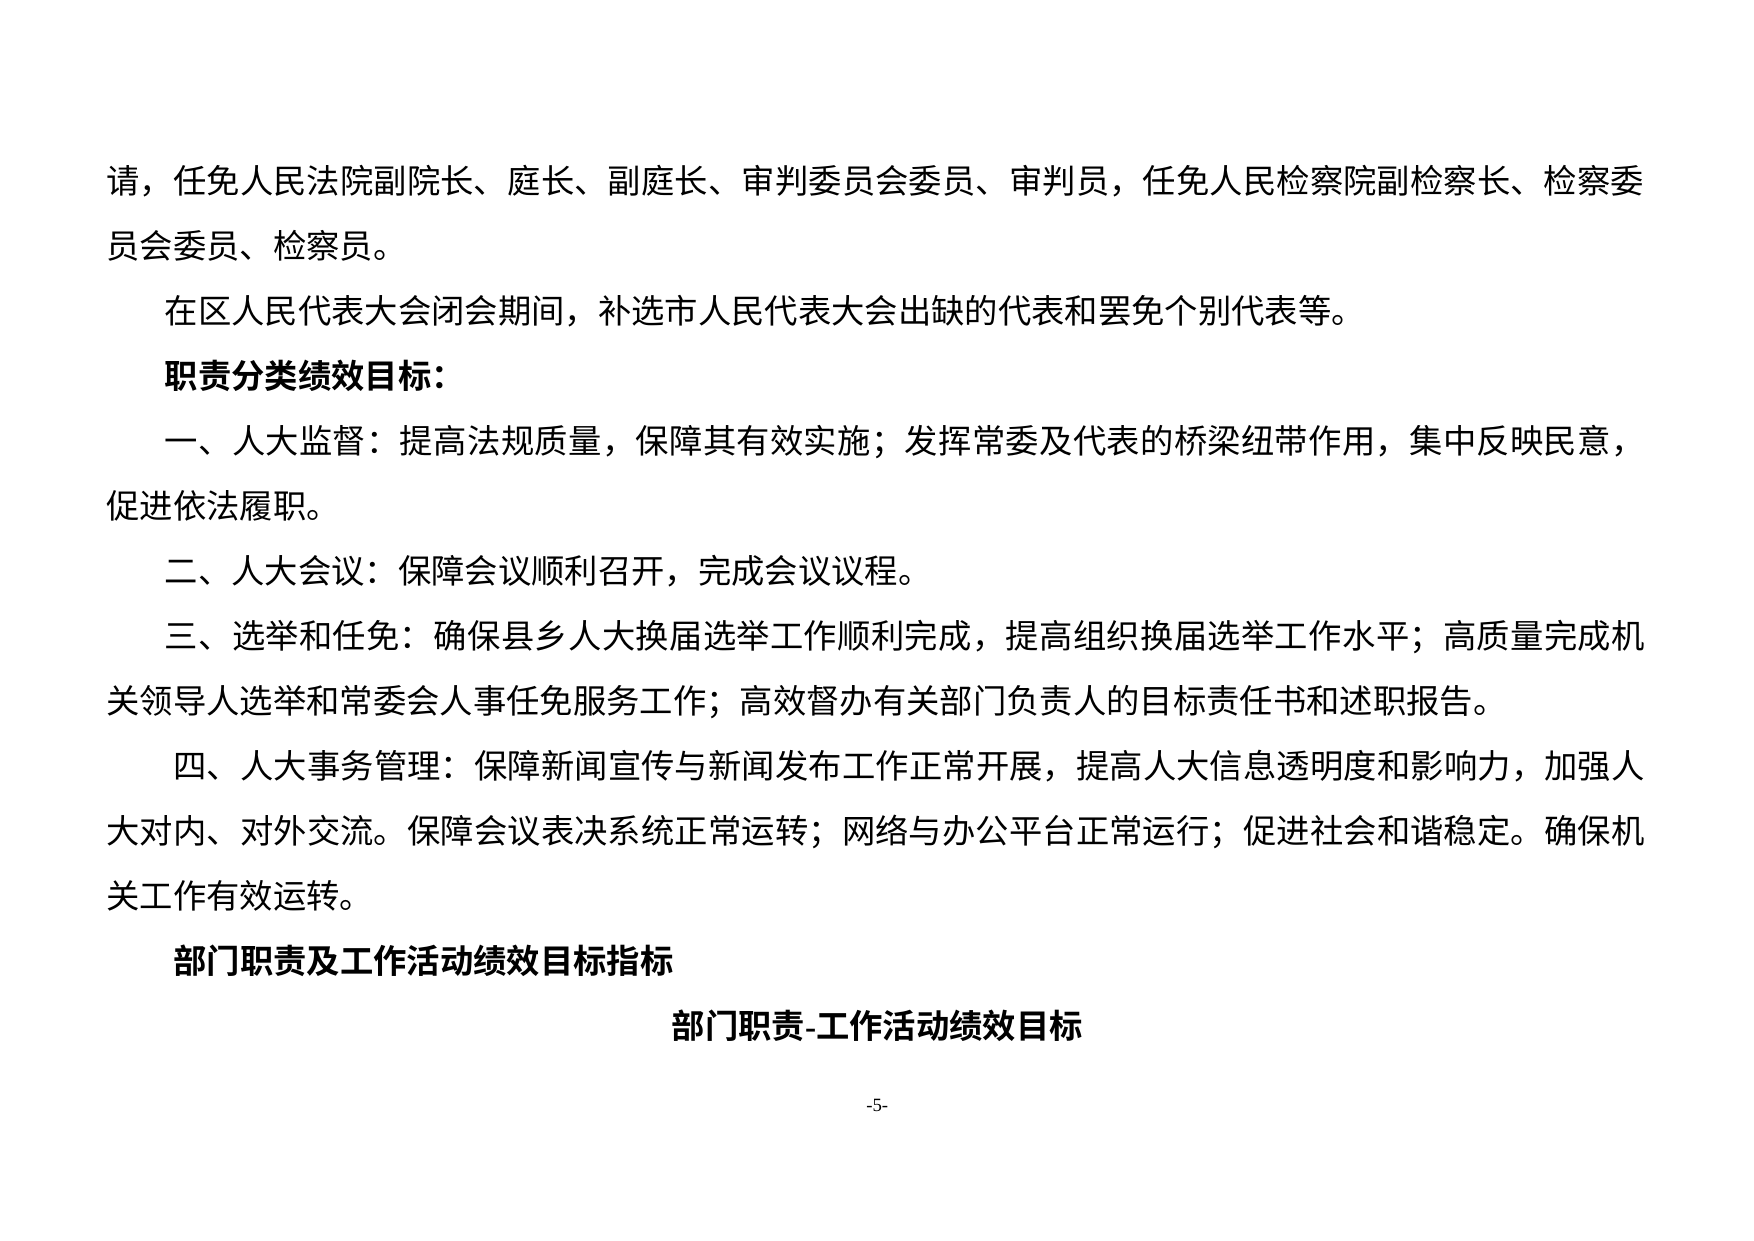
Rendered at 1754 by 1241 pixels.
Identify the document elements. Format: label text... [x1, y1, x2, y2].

text 部门职责-工作活动绩效目标 [106, 991, 1648, 1056]
text 三、选举和任免：确保县乡人大换届选举工作顺利完成，提高组织换届选举工作水平；高质量完成机关领导人选举和常委会人事任免服务工作；高效督办有关部门负责人的目标责任书和述职报告。 [106, 601, 1648, 731]
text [106, 146, 1648, 276]
text 部门职责及工作活动绩效目标指标 [106, 926, 1648, 991]
text 职责分类绩效目标： [106, 341, 1648, 406]
text 四、人大事务管理：保障新闻宣传与新闻发布工作正常开展，提高人大信息透明度和影响力，加强人大对内、对外交流。保障会议表决系统正常运转；网络与办公平台正常运行；促进社会和谐稳定。确保机关工作有效运转。 [106, 731, 1648, 926]
text 一、人大监督：提高法规质量，保障其有效实施；发挥常委及代表的桥梁纽带作用，集中反映民意，促进依法履职。 [106, 406, 1648, 536]
text 在区人民代表大会闭会期间，补选市人民代表大会出缺的代表和罢免个别代表等。 [106, 276, 1648, 341]
text 二、人大会议：保障会议顺利召开，完成会议议程。 [106, 536, 1648, 601]
